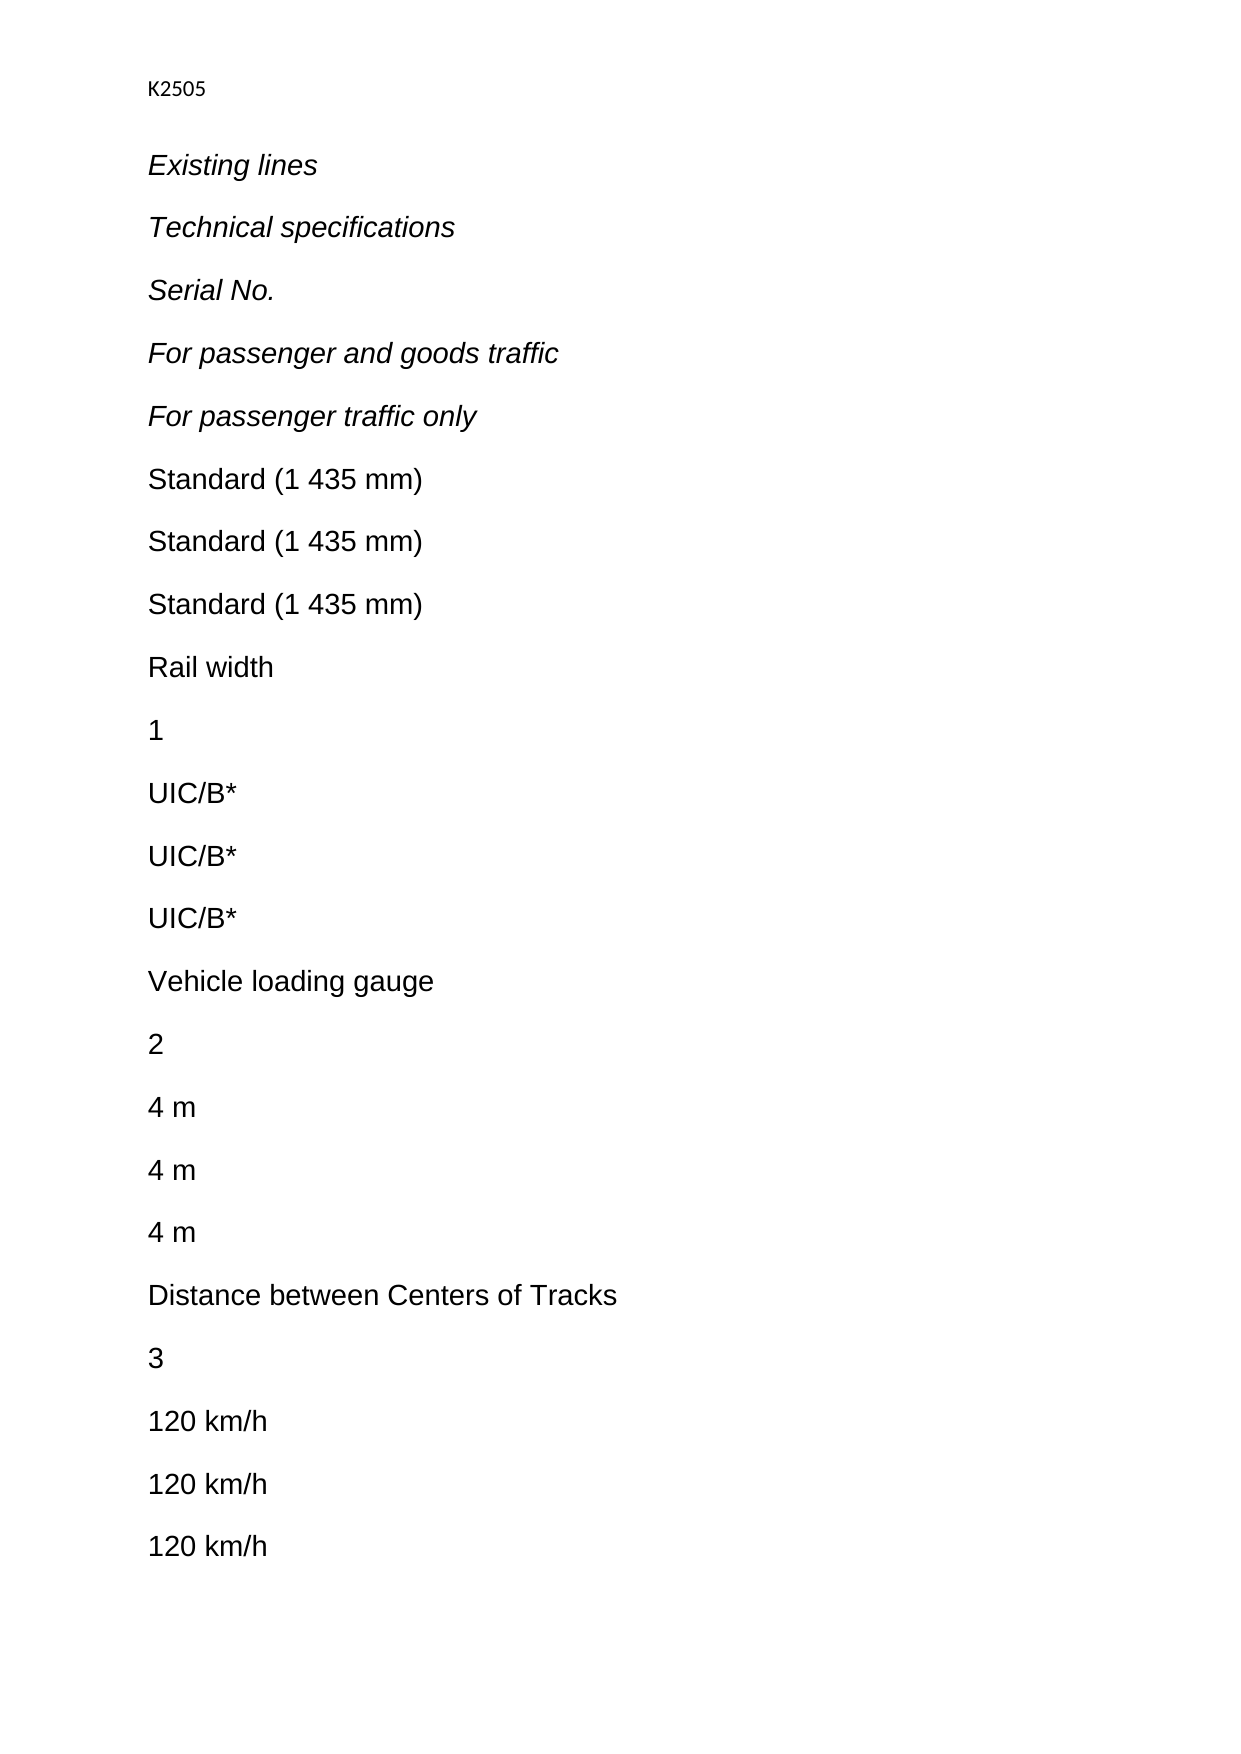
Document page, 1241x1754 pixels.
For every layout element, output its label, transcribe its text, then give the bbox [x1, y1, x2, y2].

text 4 m [148, 1215, 1093, 1249]
text Rail width [148, 650, 1093, 684]
text For passenger and goods traffic [148, 336, 1093, 369]
text 3 [148, 1341, 1093, 1374]
text 120 km/h [148, 1467, 1093, 1500]
text Existing lines [148, 148, 1093, 181]
text Vehicle loading gauge [148, 964, 1093, 998]
text For passenger traffic only [148, 399, 1093, 432]
text UIC/B* [148, 838, 1093, 872]
text 120 km/h [148, 1529, 1093, 1563]
text 120 km/h [148, 1404, 1093, 1437]
text UIC/B* [148, 901, 1093, 935]
text 4 m [148, 1090, 1093, 1123]
text UIC/B* [148, 776, 1093, 809]
text Standard (1 435 mm) [148, 462, 1093, 495]
text 4 m [148, 1153, 1093, 1186]
text Technical specifications [148, 210, 1093, 244]
text 1 [148, 713, 1093, 746]
text Standard (1 435 mm) [148, 524, 1093, 558]
text Serial No. [148, 273, 1093, 307]
text Standard (1 435 mm) [148, 587, 1093, 621]
text Distance between Centers of Tracks [148, 1278, 1093, 1312]
text 2 [148, 1027, 1093, 1061]
